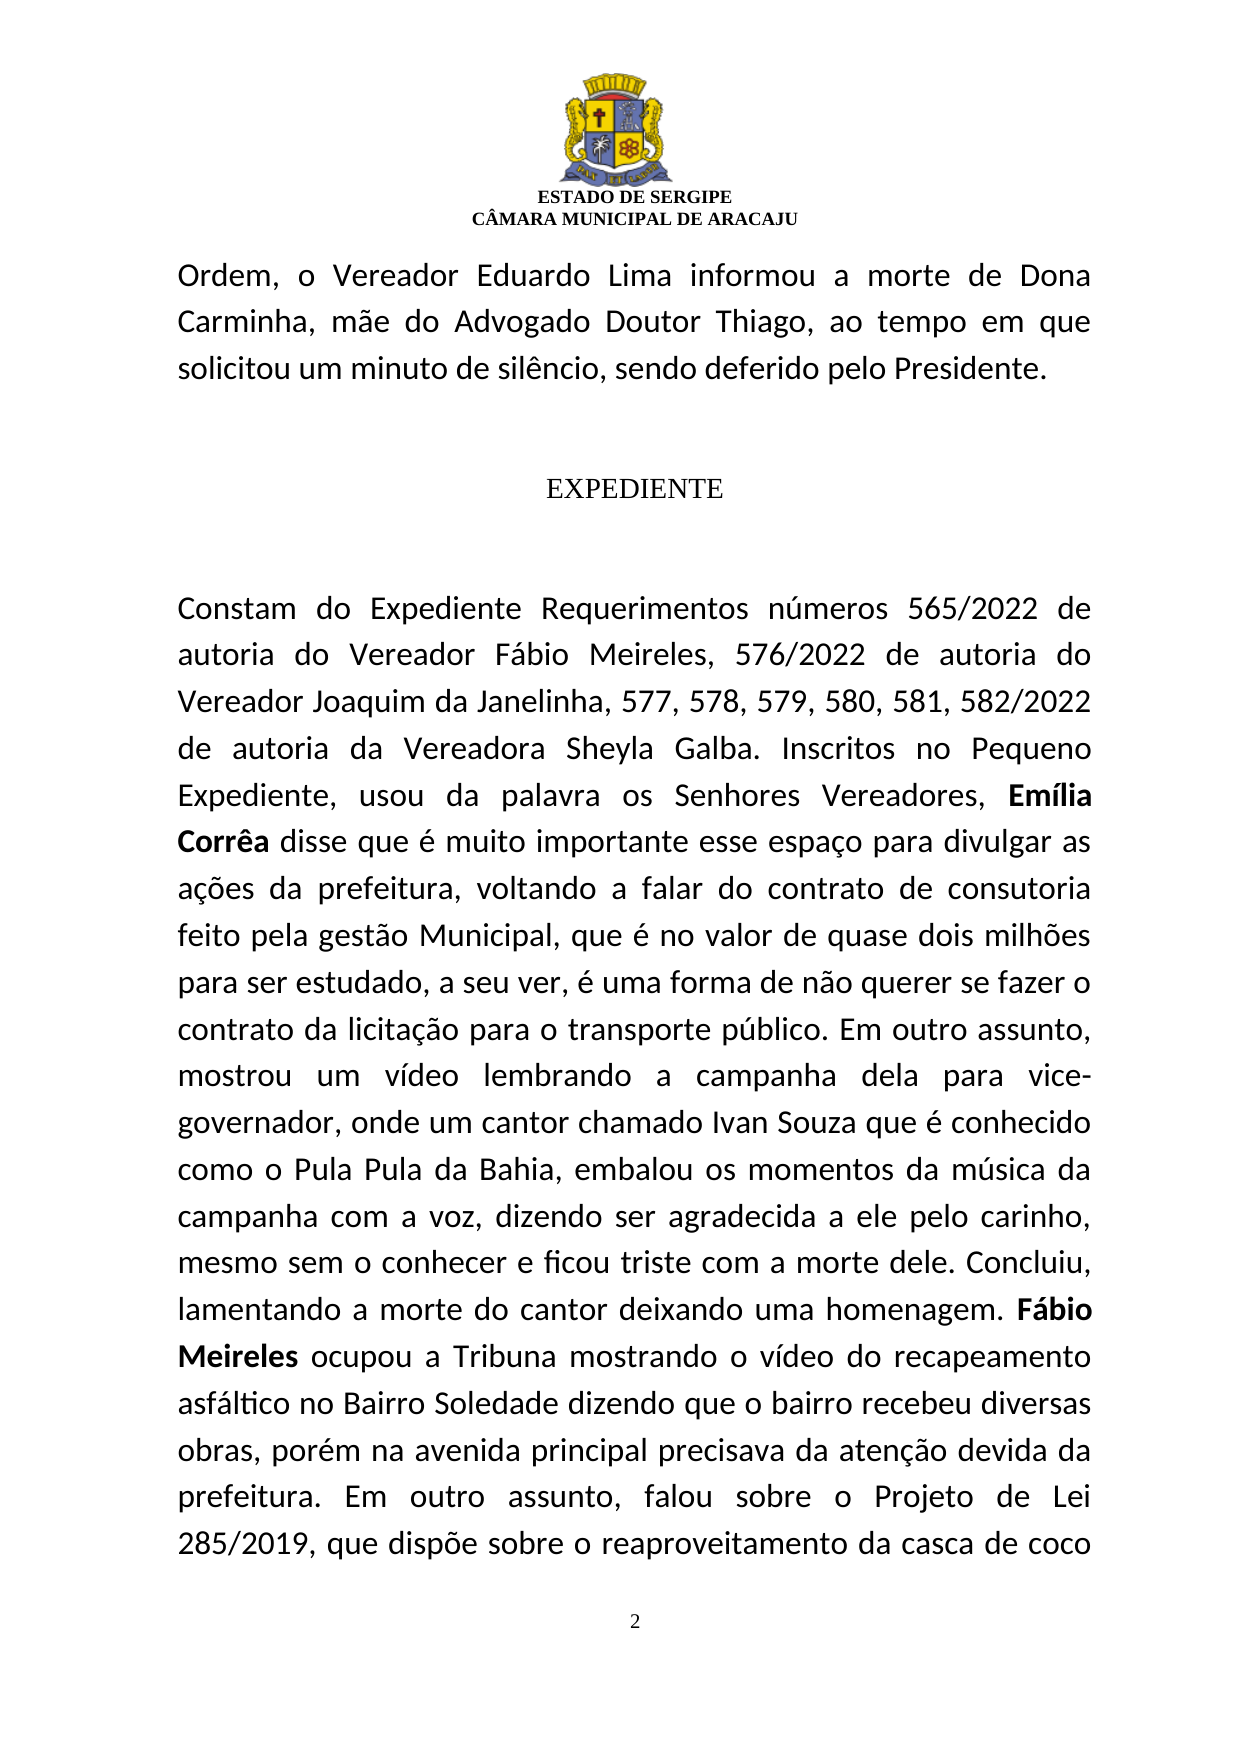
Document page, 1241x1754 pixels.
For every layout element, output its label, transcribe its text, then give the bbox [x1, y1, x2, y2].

text EXPEDIENTE [177, 471, 1092, 504]
picture [558, 73, 674, 187]
